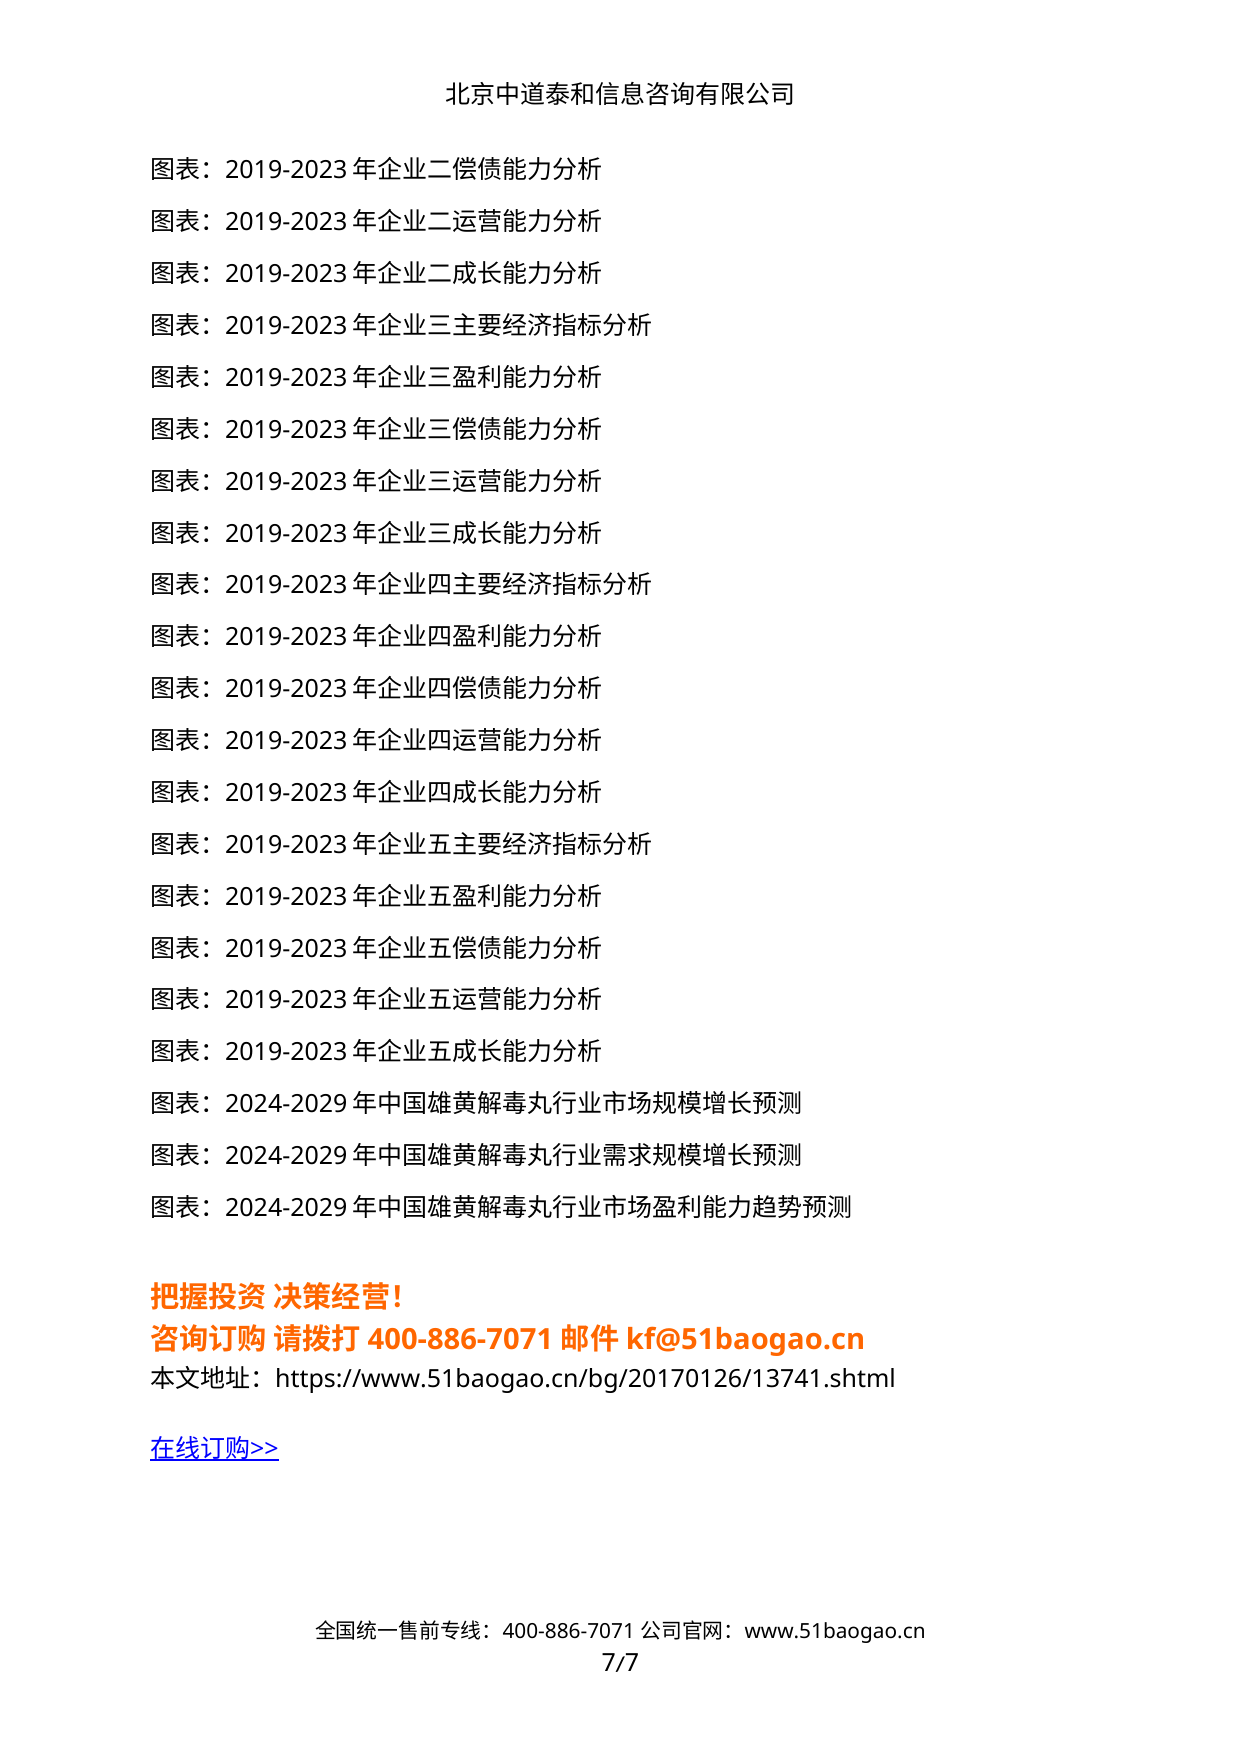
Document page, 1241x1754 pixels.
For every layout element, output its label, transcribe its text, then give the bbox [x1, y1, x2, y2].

text 图表：2019-2023年企业三盈利能力分析 [150, 357, 1090, 394]
text 图表：2019-2023年企业五运营能力分析 [150, 980, 1090, 1016]
text 图表：2019-2023年企业二成长能力分析 [150, 254, 1090, 290]
text 图表：2019-2023年企业三运营能力分析 [150, 461, 1090, 497]
text 图表：2019-2023年企业四成长能力分析 [150, 772, 1090, 809]
text 图表：2019-2023年企业五偿债能力分析 [150, 928, 1090, 964]
text 图表：2019-2023年企业四主要经济指标分析 [150, 565, 1090, 601]
text 图表：2019-2023年企业二运营能力分析 [150, 202, 1090, 238]
text 图表：2019-2023年企业五主要经济指标分析 [150, 824, 1090, 861]
text 在线订购>> [150, 1394, 1090, 1465]
text 图表：2024-2029年中国雄黄解毒丸行业需求规模增长预测 [150, 1136, 1090, 1172]
text 把握投资 决策经营！咨询订购 请拨打 400-886-7071 邮件 kf@51baogao.cn本文地址：https://www.51baogao.cn/bg/20170126/13741.shtml [150, 1239, 1090, 1394]
text 图表：2019-2023年企业三偿债能力分析 [150, 409, 1090, 446]
text 图表：2019-2023年企业三成长能力分析 [150, 513, 1090, 549]
text 图表：2019-2023年企业五盈利能力分析 [150, 876, 1090, 912]
text 图表：2024-2029年中国雄黄解毒丸行业市场盈利能力趋势预测 [150, 1187, 1090, 1224]
text 图表：2019-2023年企业四偿债能力分析 [150, 669, 1090, 705]
text 图表：2019-2023年企业五成长能力分析 [150, 1032, 1090, 1068]
text 图表：2019-2023年企业二偿债能力分析 [150, 150, 1090, 186]
text 图表：2019-2023年企业四运营能力分析 [150, 721, 1090, 757]
text 图表：2019-2023年企业三主要经济指标分析 [150, 306, 1090, 342]
text 图表：2024-2029年中国雄黄解毒丸行业市场规模增长预测 [150, 1084, 1090, 1120]
text 图表：2019-2023年企业四盈利能力分析 [150, 617, 1090, 653]
